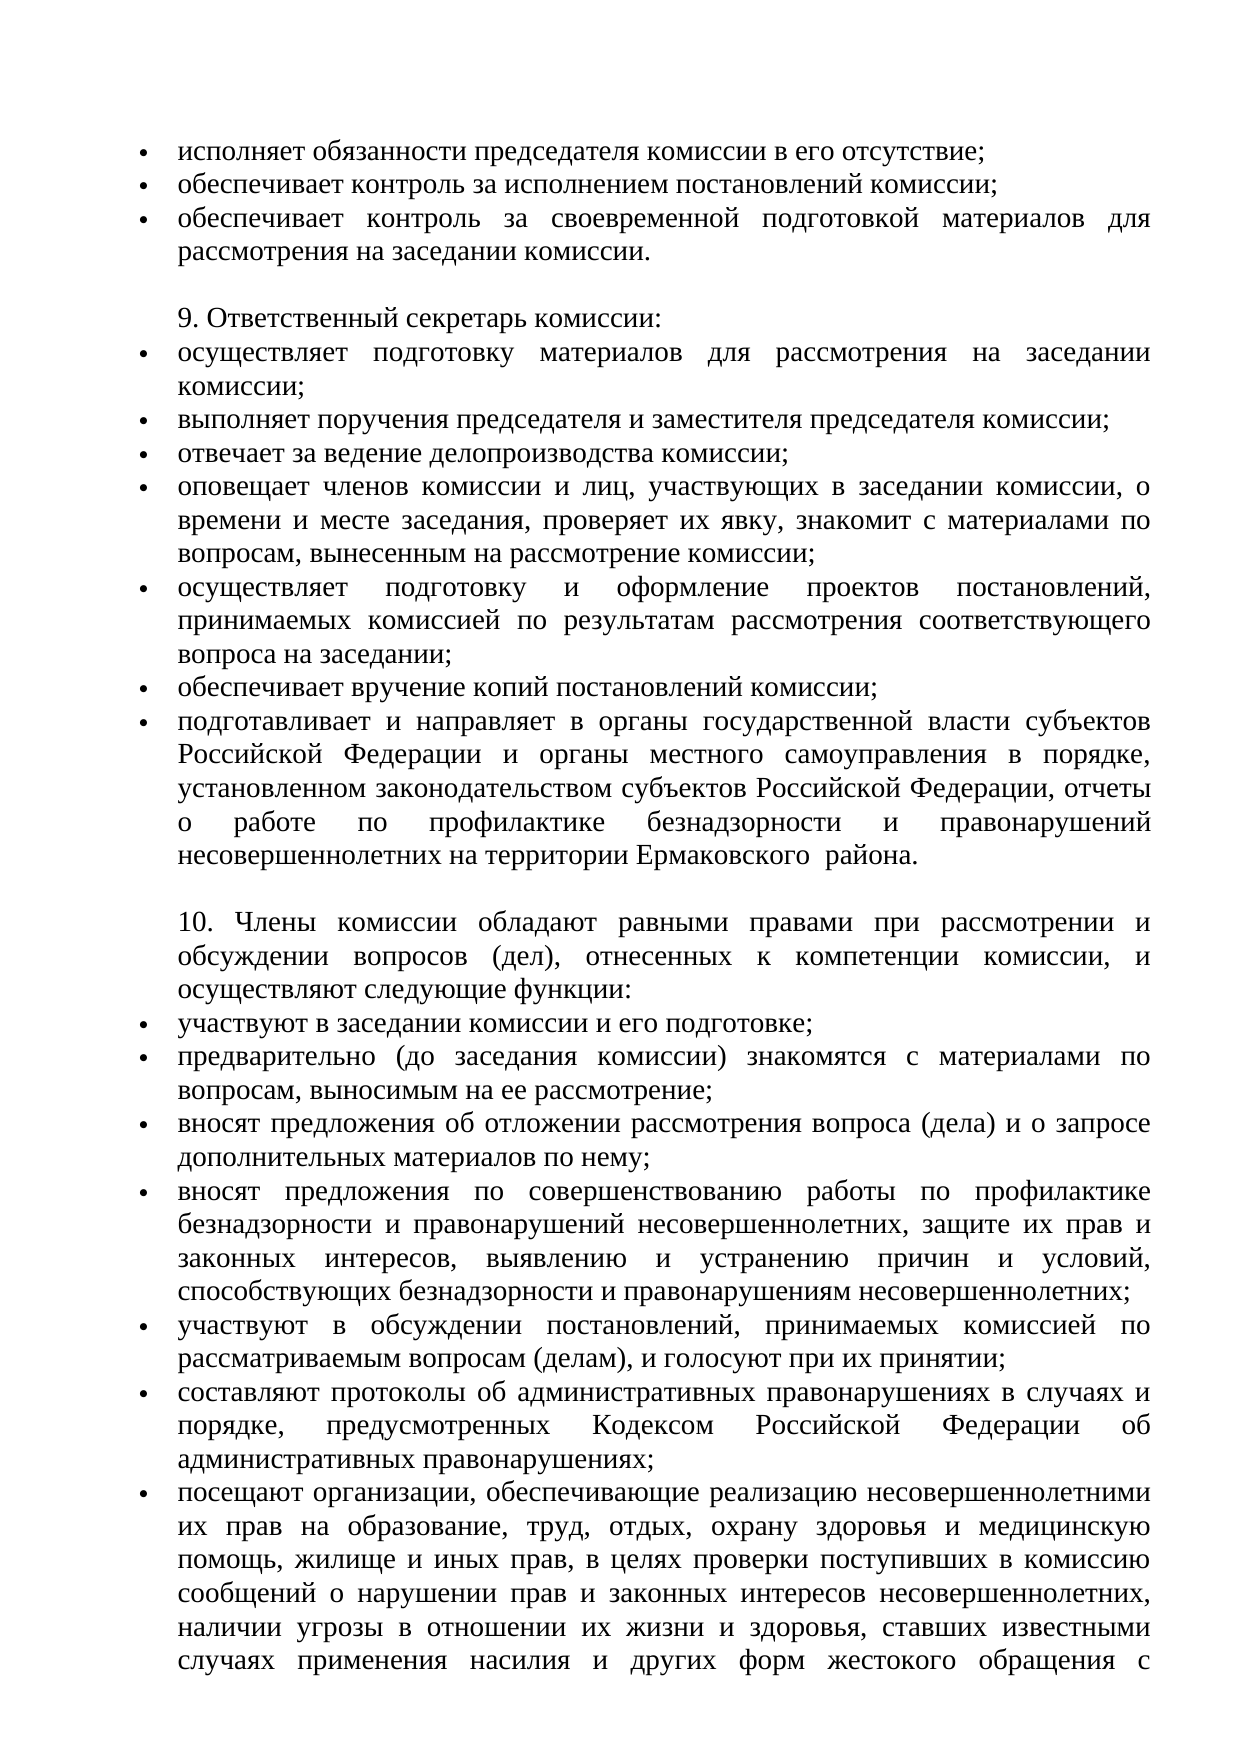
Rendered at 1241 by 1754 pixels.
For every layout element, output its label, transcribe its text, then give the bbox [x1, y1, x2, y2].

text 10. Члены комиссии обладают равными правами при рассмотрении и обсуждении вопросов (дел), отнесенных к компетенции комиссии, и осуществляют следующие функции: [177, 904, 1152, 1005]
list участвуют в обсуждении постановлений, принимаемых комиссией по рассматриваемым вопросам (делам), и голосуют при их принятии; [140, 1307, 1152, 1374]
list вносят предложения об отложении рассмотрения вопроса (дела) и о запросе дополнительных материалов по нему; [140, 1106, 1152, 1173]
list обеспечивает контроль за своевременной подготовкой материалов для рассмотрения на заседании комиссии. [140, 200, 1152, 267]
list обеспечивает контроль за исполнением постановлений комиссии; [140, 166, 1152, 200]
list участвуют в заседании комиссии и его подготовке; [140, 1005, 1152, 1038]
list составляют протоколы об административных правонарушениях в случаях и порядке, предусмотренных Кодексом Российской Федерации об административных правонарушениях; [140, 1374, 1152, 1474]
text 9. Ответственный секретарь комиссии: [177, 301, 1152, 334]
list оповещает членов комиссии и лиц, участвующих в заседании комиссии, о времени и месте заседания, проверяет их явку, знакомит с материалами по вопросам, вынесенным на рассмотрение комиссии; [140, 468, 1152, 569]
list выполняет поручения председателя и заместителя председателя комиссии; [140, 401, 1152, 435]
list отвечает за ведение делопроизводства комиссии; [140, 435, 1152, 468]
list вносят предложения по совершенствованию работы по профилактике безнадзорности и правонарушений несовершеннолетних, защите их прав и законных интересов, выявлению и устранению причин и условий, способствующих безнадзорности и правонарушениям несовершеннолетних; [140, 1173, 1152, 1307]
list подготавливает и направляет в органы государственной власти субъектов Российской Федерации и органы местного самоуправления в порядке, установленном законодательством субъектов Российской Федерации, отчеты о работе по профилактике безнадзорности и правонарушений несовершеннолетних на территории Ермаковского района. [140, 703, 1152, 871]
list осуществляет подготовку и оформление проектов постановлений, принимаемых комиссией по результатам рассмотрения соответствующего вопроса на заседании; [140, 569, 1152, 669]
list обеспечивает вручение копий постановлений комиссии; [140, 669, 1152, 703]
list предварительно (до заседания комиссии) знакомятся с материалами по вопросам, выносимым на ее рассмотрение; [140, 1038, 1152, 1106]
list исполняет обязанности председателя комиссии в его отсутствие; [140, 133, 1152, 166]
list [140, 1474, 1152, 1676]
list осуществляет подготовку материалов для рассмотрения на заседании комиссии; [140, 334, 1152, 401]
